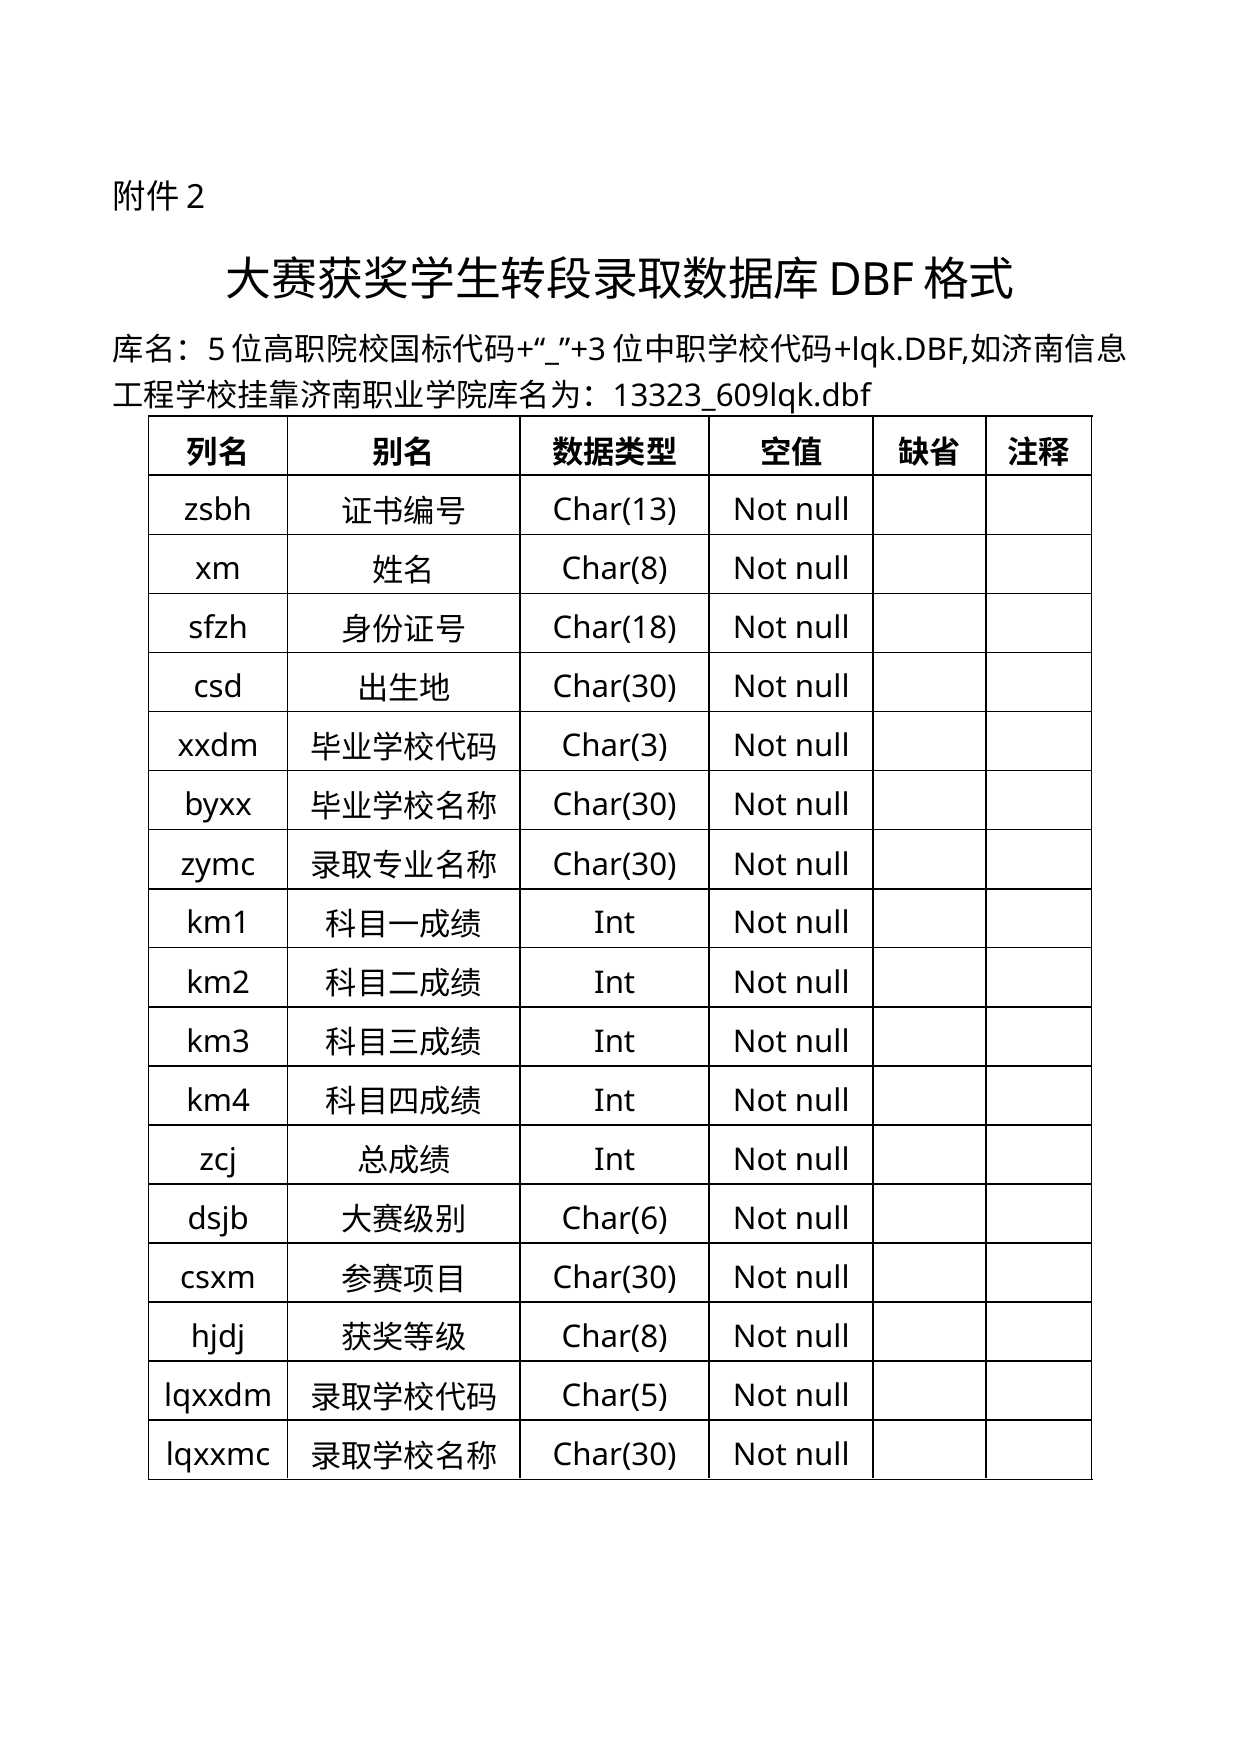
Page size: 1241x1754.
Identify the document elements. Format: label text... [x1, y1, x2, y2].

text 附件2 [112, 162, 1128, 227]
table_cell km4 [149, 1067, 287, 1124]
table_cell [987, 1126, 1091, 1183]
table_cell Int [521, 890, 708, 947]
table_cell [874, 1303, 985, 1360]
table_cell 毕业学校代码 [288, 712, 519, 770]
table_cell zymc [149, 830, 287, 888]
table_cell Not null [710, 1185, 872, 1242]
table_cell [987, 771, 1091, 829]
table_cell [987, 830, 1091, 888]
table_cell [874, 890, 985, 947]
table_cell [987, 535, 1091, 592]
table_cell xm [149, 535, 287, 592]
table_cell [987, 594, 1091, 652]
table_cell km3 [149, 1008, 287, 1065]
table_cell dsjb [149, 1185, 287, 1242]
table_cell [874, 535, 985, 592]
table_cell Int [521, 1008, 708, 1065]
table_cell 科目三成绩 [288, 1008, 519, 1065]
table_cell Char(8) [521, 1303, 708, 1360]
table_cell Not null [710, 1303, 872, 1360]
table_cell km1 [149, 890, 287, 947]
table_cell Char(5) [521, 1362, 708, 1419]
table_cell Not null [710, 594, 872, 652]
table_cell [987, 476, 1091, 533]
table_cell Not null [710, 1421, 872, 1478]
table_cell 录取学校名称 [288, 1421, 519, 1478]
table_cell [987, 1421, 1091, 1478]
table_cell Not null [710, 830, 872, 888]
table_cell [987, 1185, 1091, 1242]
table_cell [874, 1421, 985, 1478]
table_cell 获奖等级 [288, 1303, 519, 1360]
table_cell [987, 890, 1091, 947]
table_cell km2 [149, 948, 287, 1006]
table_cell 科目一成绩 [288, 890, 519, 947]
table_cell 科目二成绩 [288, 948, 519, 1006]
table_cell Char(30) [521, 653, 708, 711]
table_cell [987, 1067, 1091, 1124]
table_cell sfzh [149, 594, 287, 652]
table_cell [874, 1126, 985, 1183]
table_cell [874, 830, 985, 888]
table_cell [874, 653, 985, 711]
table_header 缺省 [874, 417, 985, 474]
table_cell Not null [710, 653, 872, 711]
table_cell 录取学校代码 [288, 1362, 519, 1419]
table_cell xxdm [149, 712, 287, 770]
table_cell [874, 948, 985, 1006]
table_cell 录取专业名称 [288, 830, 519, 888]
table_cell 身份证号 [288, 594, 519, 652]
table_cell Char(30) [521, 1421, 708, 1478]
table_cell lqxxmc [149, 1421, 287, 1478]
table_cell Not null [710, 1362, 872, 1419]
table_cell [874, 1362, 985, 1419]
table_cell lqxxdm [149, 1362, 287, 1419]
table_cell [874, 1067, 985, 1124]
table_cell 证书编号 [288, 476, 519, 533]
text 大赛获奖学生转段录取数据库DBF格式 [112, 227, 1128, 324]
table_cell Not null [710, 535, 872, 592]
table_cell [874, 1185, 985, 1242]
table_cell zcj [149, 1126, 287, 1183]
table_cell Not null [710, 890, 872, 947]
table_cell Char(6) [521, 1185, 708, 1242]
table_cell [987, 1008, 1091, 1065]
table_cell Int [521, 1126, 708, 1183]
table_cell Not null [710, 1244, 872, 1301]
table_cell Not null [710, 771, 872, 829]
table_header 数据类型 [521, 417, 708, 474]
table_cell Char(30) [521, 1244, 708, 1301]
table_cell [987, 1244, 1091, 1301]
table_cell Not null [710, 712, 872, 770]
table_cell zsbh [149, 476, 287, 533]
table_cell Char(18) [521, 594, 708, 652]
table_cell 毕业学校名称 [288, 771, 519, 829]
table_cell Not null [710, 1008, 872, 1065]
table_cell 出生地 [288, 653, 519, 711]
table_cell [874, 476, 985, 533]
table_cell 总成绩 [288, 1126, 519, 1183]
table_cell Int [521, 948, 708, 1006]
table_header 空值 [710, 417, 872, 474]
table_cell 参赛项目 [288, 1244, 519, 1301]
table_cell [874, 1008, 985, 1065]
table_cell csd [149, 653, 287, 711]
table_cell Char(30) [521, 771, 708, 829]
table_cell [874, 712, 985, 770]
table_cell Char(30) [521, 830, 708, 888]
table_cell Not null [710, 476, 872, 533]
table_cell Not null [710, 948, 872, 1006]
table_cell Char(8) [521, 535, 708, 592]
table_cell [987, 653, 1091, 711]
table_cell [874, 1244, 985, 1301]
table_cell byxx [149, 771, 287, 829]
table_cell [987, 948, 1091, 1006]
table_cell 大赛级别 [288, 1185, 519, 1242]
table_cell [987, 712, 1091, 770]
table_header 别名 [288, 417, 519, 474]
table_cell Not null [710, 1126, 872, 1183]
table_cell [874, 594, 985, 652]
table_cell hjdj [149, 1303, 287, 1360]
table_cell Char(13) [521, 476, 708, 533]
table_cell Not null [710, 1067, 872, 1124]
table_cell Int [521, 1067, 708, 1124]
table_cell 姓名 [288, 535, 519, 592]
table_cell [987, 1362, 1091, 1419]
table_cell 科目四成绩 [288, 1067, 519, 1124]
table_header 注释 [987, 417, 1091, 474]
table_header 列名 [149, 417, 287, 474]
table_cell csxm [149, 1244, 287, 1301]
table_cell [874, 771, 985, 829]
table_cell [987, 1303, 1091, 1360]
table_cell Char(3) [521, 712, 708, 770]
text 库名：5位高职院校国标代码+“_”+3位中职学校代码+lqk.DBF,如济南信息工程学校挂靠济南职业学院库名为：13323_609lqk.dbf [112, 324, 1128, 415]
